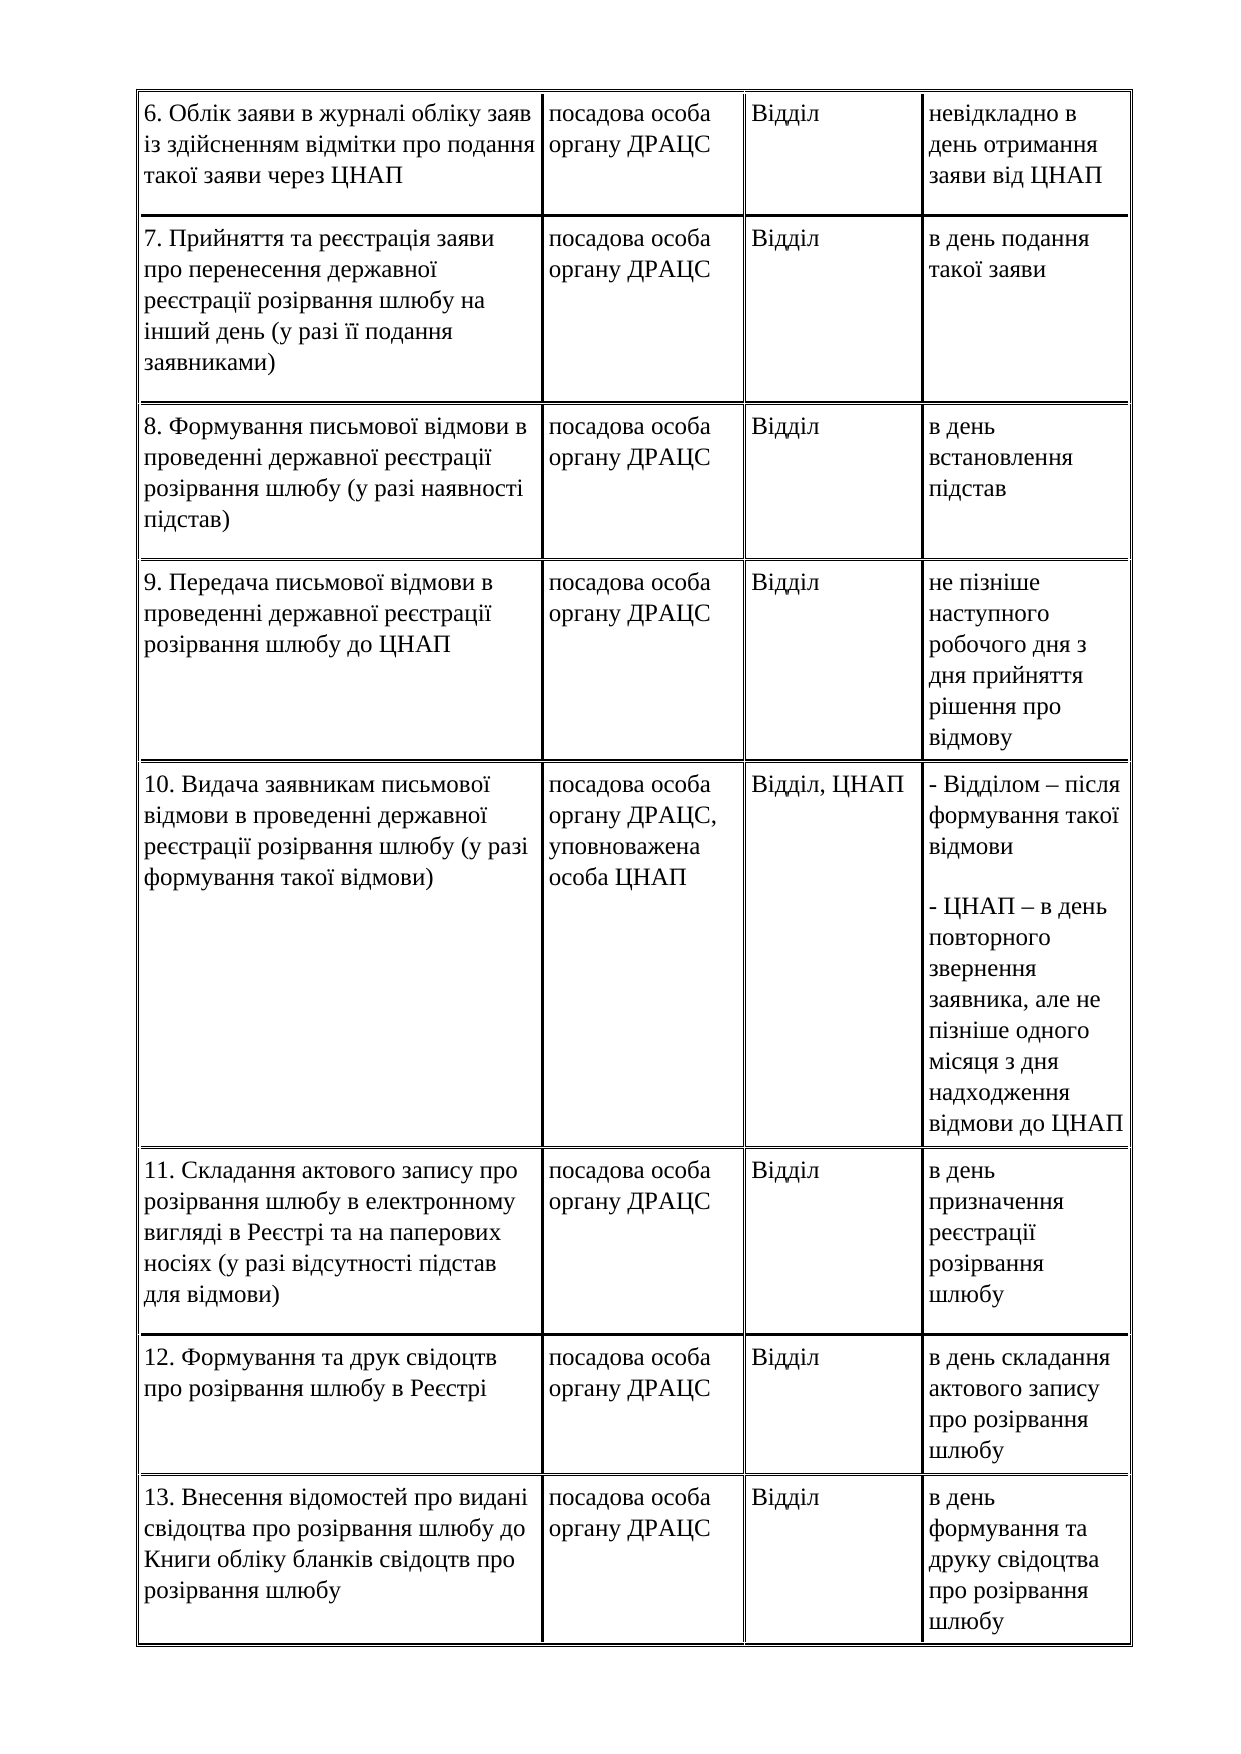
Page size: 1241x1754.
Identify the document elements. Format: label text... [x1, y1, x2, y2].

table_cell в день призначення реєстрації розірвання шлюбу [922, 1146, 1131, 1333]
table_cell - Відділом – після формування такої відмови - ЦНАП – в день повторного звернення заявника, але не пізніше одного місяця з дня надходження відмови до ЦНАП [924, 759, 1130, 1146]
table_cell Відділ [746, 405, 921, 558]
table_cell посадова особа органу ДРАЦС [542, 92, 745, 214]
table_cell невідкладно в день отримання заяви від ЦНАП [922, 92, 1130, 214]
table_cell посадова особа органу ДРАЦС [544, 561, 743, 759]
table_cell посадова особа органу ДРАЦС [544, 1149, 743, 1333]
table_cell в день встановлення підстав [924, 401, 1130, 558]
table_cell 6. Облік заяви в журналі обліку заяв із здійсненням відмітки про подання такої заяви через ЦНАП [139, 92, 542, 214]
table_cell посадова особа органу ДРАЦС [544, 1336, 743, 1473]
table_cell 10. Видача заявникам письмової відмови в проведенні державної реєстрації розірвання шлюбу (у разі формування такої відмови) [139, 759, 541, 1146]
table_cell посадова особа органу ДРАЦС [544, 217, 743, 401]
table_cell 7. Прийняття та реєстрація заяви про перенесення державної реєстрації розірвання шлюбу на інший день (у разі її подання заявниками) [139, 214, 541, 401]
table_cell Відділ [745, 1476, 922, 1643]
table_cell Відділ [746, 1336, 921, 1473]
table_cell в день подання такої заяви [924, 214, 1130, 401]
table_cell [542, 1476, 745, 1643]
table_cell посадова особа органу ДРАЦС, уповноважена особа ЦНАП [544, 763, 743, 1146]
table_cell 12. Формування та друк свідоцтв про розірвання шлюбу в Реєстрі [138, 1333, 541, 1473]
table_cell Відділ [745, 92, 922, 214]
table_cell посадова особа органу ДРАЦС [544, 405, 743, 558]
table_cell в день складання актового запису про розірвання шлюбу [924, 1333, 1131, 1473]
table_cell 9. Передача письмової відмови в проведенні державної реєстрації розірвання шлюбу до ЦНАП [138, 558, 542, 759]
table_cell не пізніше наступного робочого дня з дня прийняття рішення про відмову [922, 558, 1131, 759]
table_cell Відділ [746, 217, 921, 401]
table_cell 8. Формування письмової відмови в проведенні державної реєстрації розірвання шлюбу (у разі наявності підстав) [139, 401, 541, 558]
table_cell Відділ, ЦНАП [746, 763, 921, 1146]
table_cell 13. Внесення відомостей про видані свідоцтва про розірвання шлюбу до Книги обліку бланків свідоцтв про розірвання шлюбу [138, 1473, 542, 1643]
table_cell Відділ [746, 561, 921, 759]
table_cell в день формування та друку свідоцтва про розірвання шлюбу [922, 1473, 1131, 1643]
table_cell 11. Складання актового запису про розірвання шлюбу в електронному вигляді в Реєстрі та на паперових носіях (у разі відсутності підстав для відмови) [138, 1146, 542, 1333]
table_cell Відділ [746, 1149, 921, 1333]
